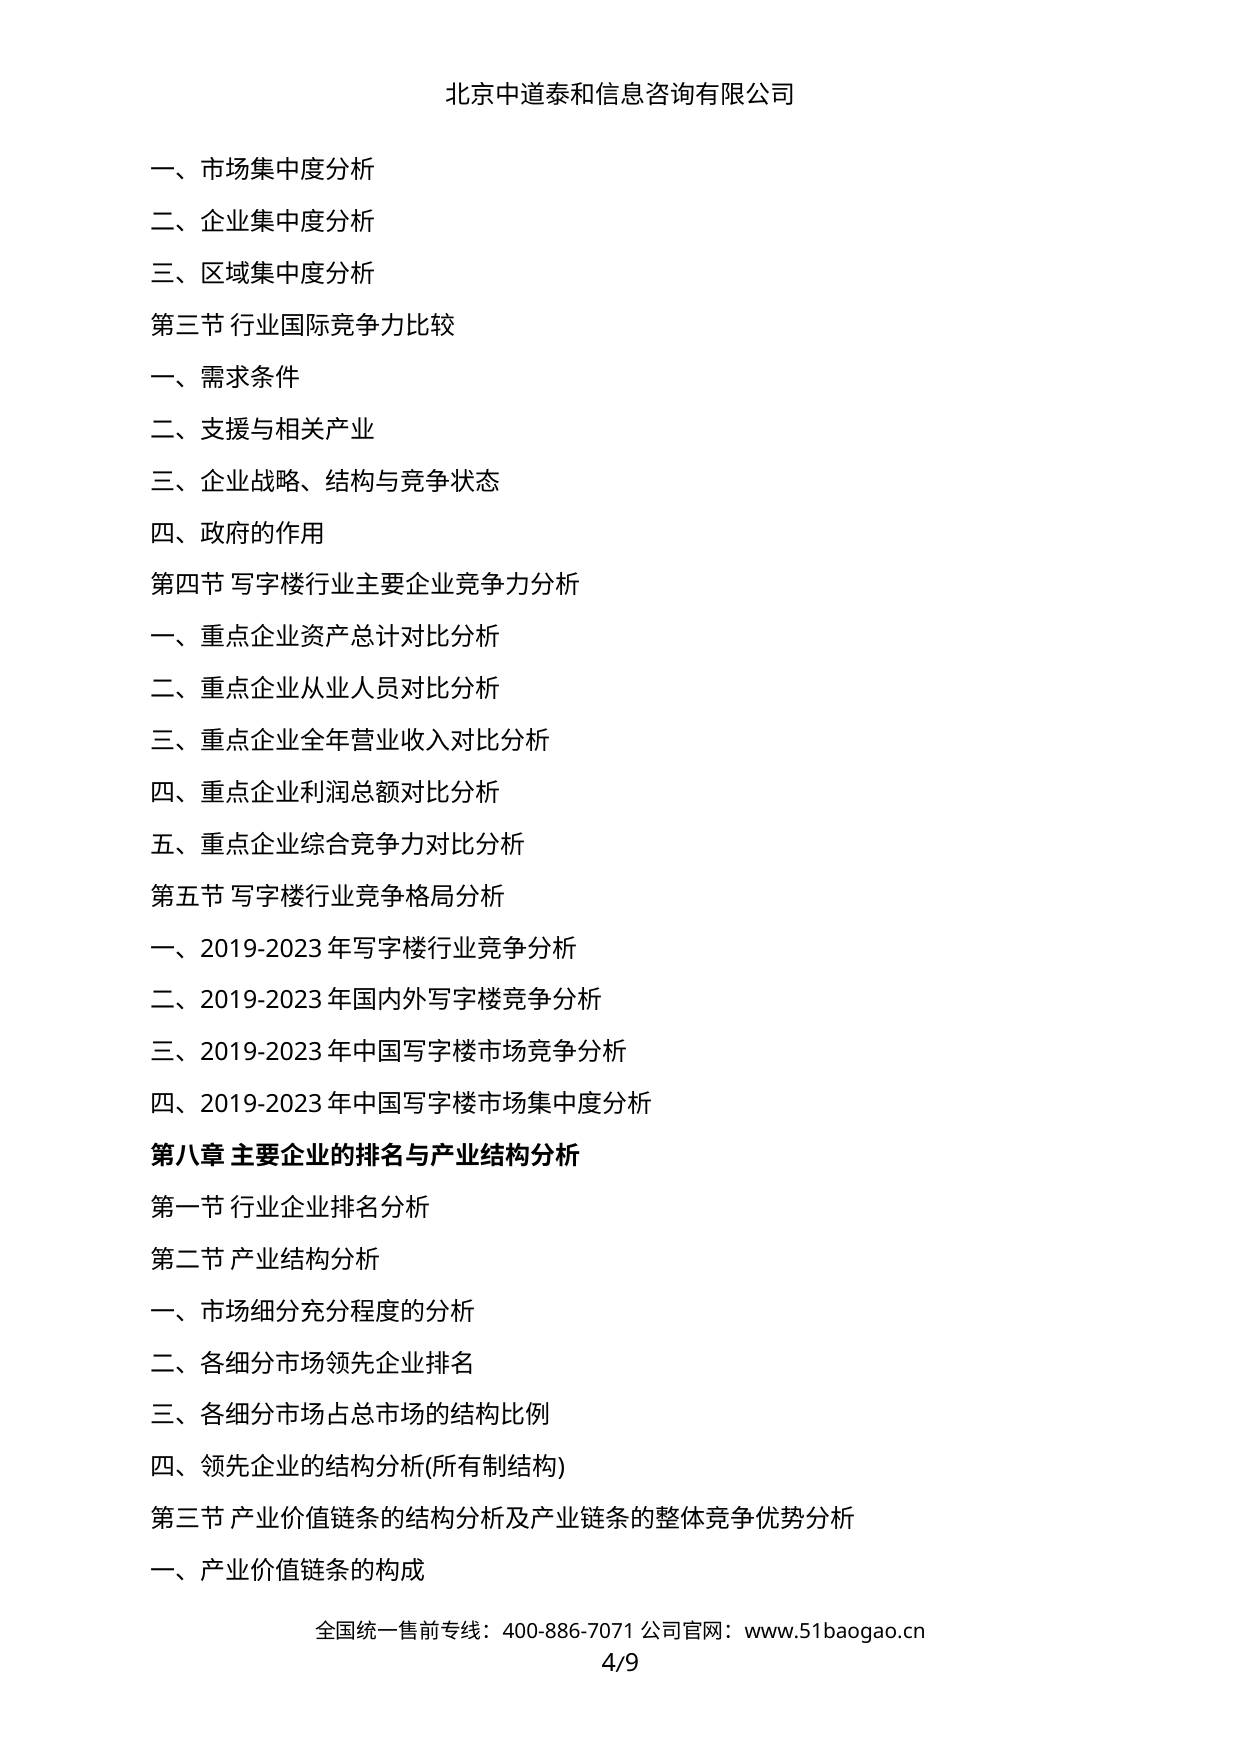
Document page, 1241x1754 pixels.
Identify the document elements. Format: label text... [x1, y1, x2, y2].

text 三、各细分市场占总市场的结构比例 [150, 1395, 1090, 1431]
text 第三节 行业国际竞争力比较 [150, 306, 1090, 342]
text 一、产业价值链条的构成 [150, 1551, 1090, 1587]
text 四、2019-2023年中国写字楼市场集中度分析 [150, 1084, 1090, 1120]
text 三、区域集中度分析 [150, 254, 1090, 290]
text 五、重点企业综合竞争力对比分析 [150, 824, 1090, 861]
text 四、领先企业的结构分析(所有制结构) [150, 1447, 1090, 1483]
text 三、企业战略、结构与竞争状态 [150, 461, 1090, 497]
text 二、支援与相关产业 [150, 409, 1090, 446]
text 第四节 写字楼行业主要企业竞争力分析 [150, 565, 1090, 601]
text 第五节 写字楼行业竞争格局分析 [150, 876, 1090, 912]
text 一、2019-2023年写字楼行业竞争分析 [150, 928, 1090, 964]
text 三、重点企业全年营业收入对比分析 [150, 721, 1090, 757]
text 一、需求条件 [150, 357, 1090, 394]
text 二、各细分市场领先企业排名 [150, 1343, 1090, 1379]
text 第八章 主要企业的排名与产业结构分析 [150, 1136, 1090, 1172]
text 二、2019-2023年国内外写字楼竞争分析 [150, 980, 1090, 1016]
text 第一节 行业企业排名分析 [150, 1187, 1090, 1224]
text 一、市场细分充分程度的分析 [150, 1291, 1090, 1327]
text 一、重点企业资产总计对比分析 [150, 617, 1090, 653]
text 一、市场集中度分析 [150, 150, 1090, 186]
text 第二节 产业结构分析 [150, 1239, 1090, 1276]
text 第三节 产业价值链条的结构分析及产业链条的整体竞争优势分析 [150, 1499, 1090, 1535]
text 二、重点企业从业人员对比分析 [150, 669, 1090, 705]
text 三、2019-2023年中国写字楼市场竞争分析 [150, 1032, 1090, 1068]
text 四、重点企业利润总额对比分析 [150, 772, 1090, 809]
text 二、企业集中度分析 [150, 202, 1090, 238]
text 四、政府的作用 [150, 513, 1090, 549]
